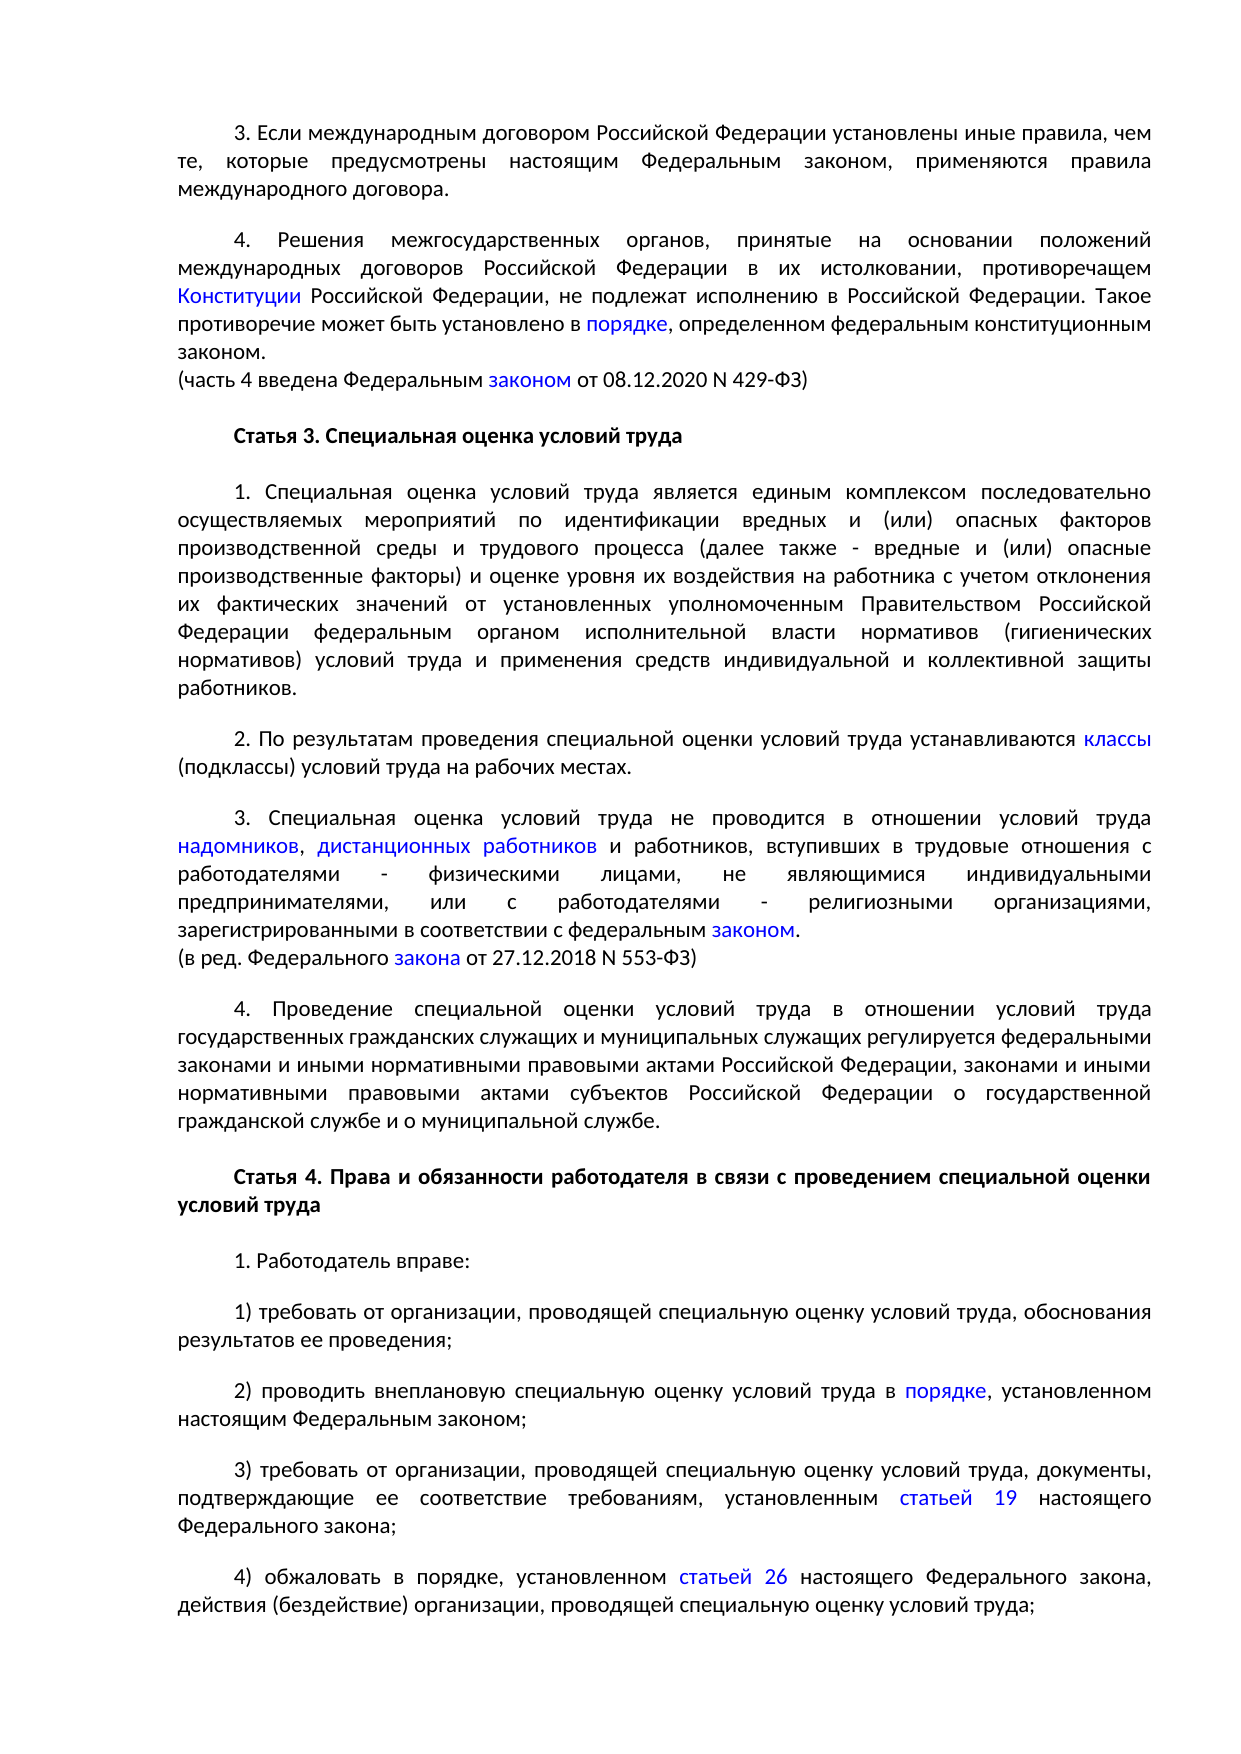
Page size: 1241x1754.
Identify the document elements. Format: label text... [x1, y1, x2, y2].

text (в ред. Федерального закона от 27.12.2018 N 553-ФЗ) [177, 943, 1152, 971]
text (часть 4 введена Федеральным законом от 08.12.2020 N 429-ФЗ) [177, 365, 1152, 393]
text 1. Работодатель вправе: [177, 1247, 1152, 1274]
text 1) требовать от организации, проводящей специальную оценку условий труда, обоснования результатов ее проведения; [177, 1297, 1152, 1353]
text 3. Если международным договором Российской Федерации установлены иные правила, чем те, которые предусмотрены настоящим Федеральным законом, применяются правила международного договора. [177, 118, 1152, 202]
text 3) требовать от организации, проводящей специальную оценку условий труда, документы, подтверждающие ее соответствие требованиям, установленным статьей 19 настоящего Федерального закона; [177, 1455, 1152, 1539]
text 3. Специальная оценка условий труда не проводится в отношении условий труда надомников, дистанционных работников и работников, вступивших в трудовые отношения с работодателями - физическими лицами, не являющимися индивидуальными предпринимателями, или с работодателями - религиозными организациями, зарегистрированными в соответствии с федеральным законом. [177, 803, 1152, 943]
text 4) обжаловать в порядке, установленном статьей 26 настоящего Федерального закона, действия (бездействие) организации, проводящей специальную оценку условий труда; [177, 1562, 1152, 1618]
text 4. Проведение специальной оценки условий труда в отношении условий труда государственных гражданских служащих и муниципальных служащих регулируется федеральными законами и иными нормативными правовыми актами Российской Федерации, законами и иными нормативными правовыми актами субъектов Российской Федерации о государственной гражданской службе и о муниципальной службе. [177, 994, 1152, 1134]
title Статья 3. Специальная оценка условий труда [177, 421, 1152, 449]
text 2) проводить внеплановую специальную оценку условий труда в порядке, установленном настоящим Федеральным законом; [177, 1376, 1152, 1432]
text 4. Решения межгосударственных органов, принятые на основании положений международных договоров Российской Федерации в их истолковании, противоречащем Конституции Российской Федерации, не подлежат исполнению в Российской Федерации. Такое противоречие может быть установлено в порядке, определенном федеральным конституционным законом. [177, 225, 1152, 365]
title Статья 4. Права и обязанности работодателя в связи с проведением специальной оценки условий труда [177, 1162, 1152, 1218]
text 2. По результатам проведения специальной оценки условий труда устанавливаются классы (подклассы) условий труда на рабочих местах. [177, 724, 1152, 780]
text 1. Специальная оценка условий труда является единым комплексом последовательно осуществляемых мероприятий по идентификации вредных и (или) опасных факторов производственной среды и трудового процесса (далее также - вредные и (или) опасные производственные факторы) и оценке уровня их воздействия на работника с учетом отклонения их фактических значений от установленных уполномоченным Правительством Российской Федерации федеральным органом исполнительной власти нормативов (гигиенических нормативов) условий труда и применения средств индивидуальной и коллективной защиты работников. [177, 477, 1152, 701]
